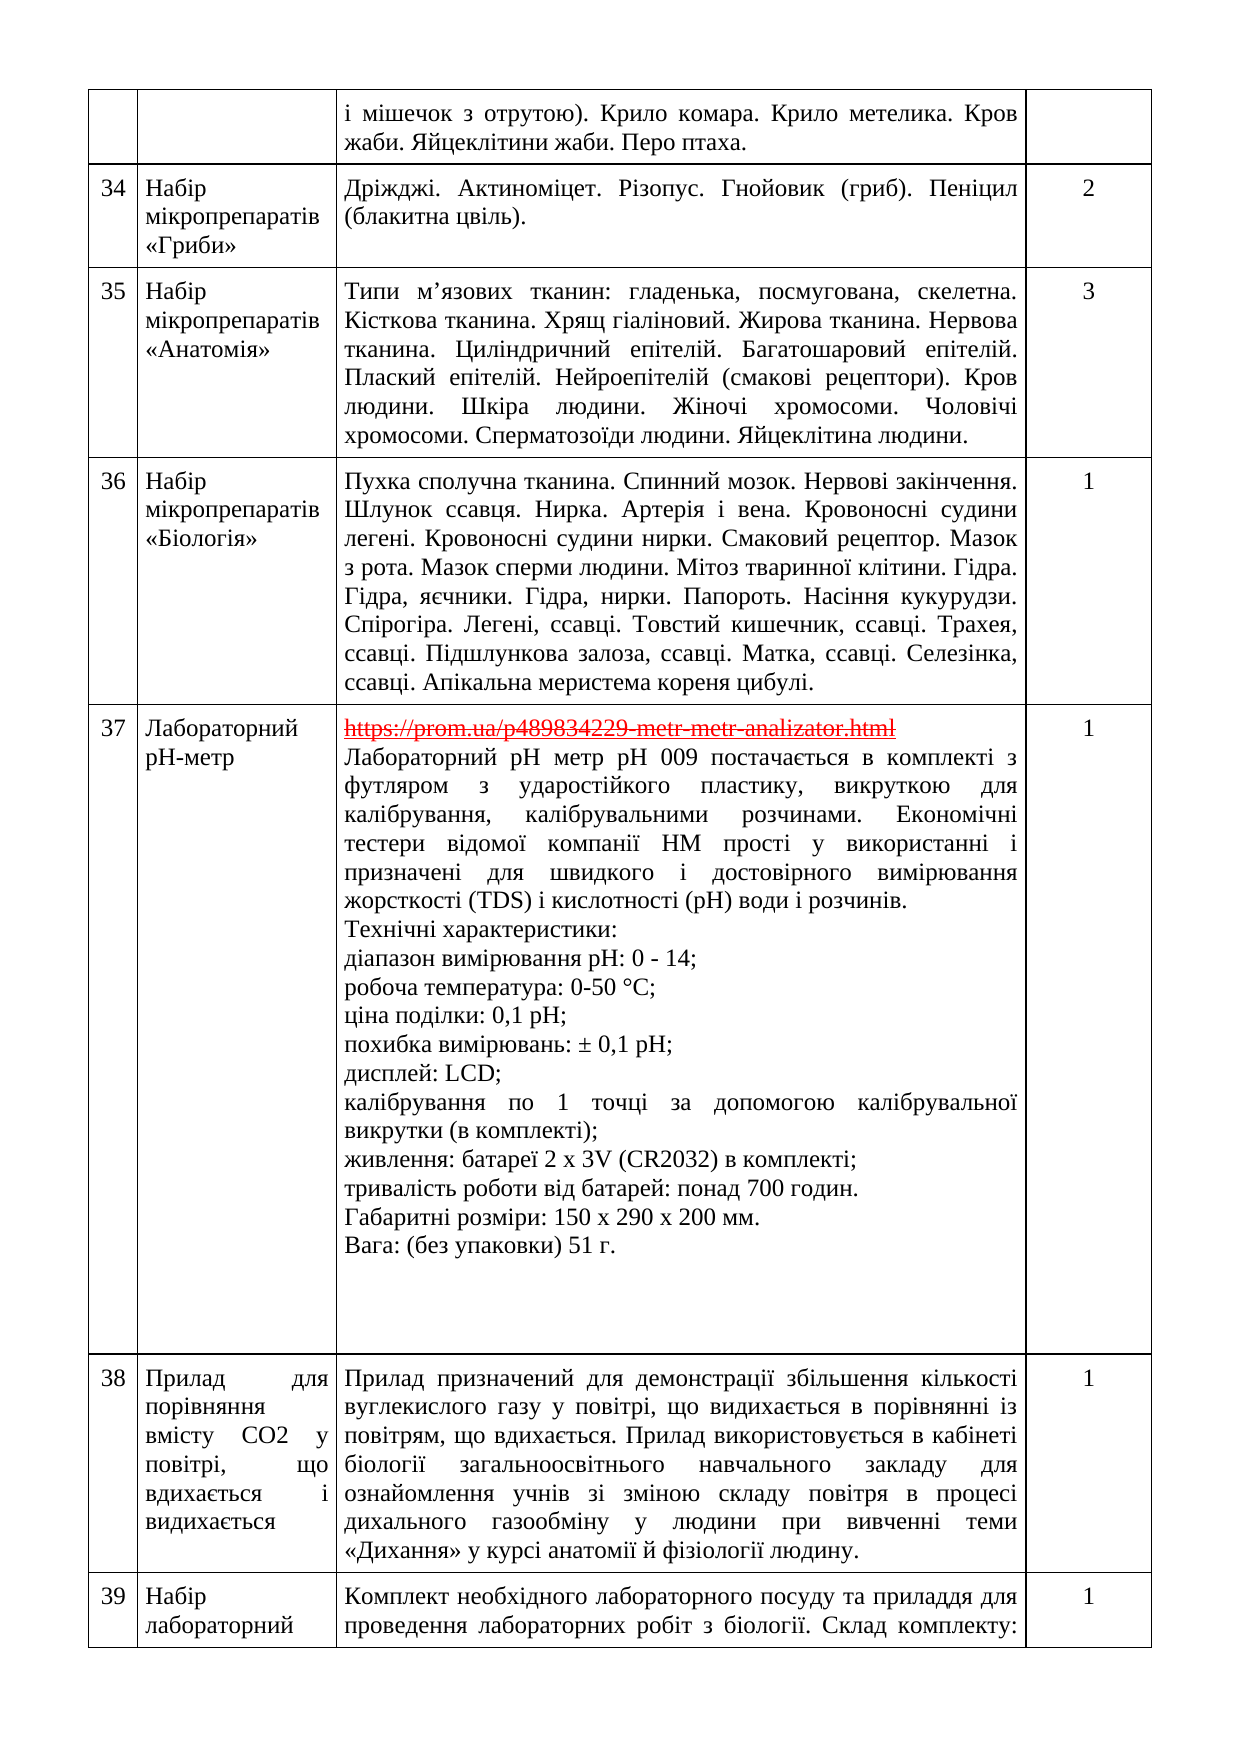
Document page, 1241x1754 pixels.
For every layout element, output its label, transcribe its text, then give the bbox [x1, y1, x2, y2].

table_cell https://prom.ua/p489834229-metr-metr-analizator.html Лабораторний pH метр pH 009 постачається в комплекті з футляром з ударостійкого пластику, викруткою для калібрування, калібрувальними розчинами. Економічні тестери відомої компанії НМ прості у використанні і призначені для швидкого і достовірного вимірювання жорсткості (TDS) і кислотності (pH) води і розчинів. Технічні характеристики: діапазон вимірювання pH: 0 - 14; робоча температура: 0-50 °C; ціна поділки: 0,1 pH; похибка вимірювань: ± 0,1 pH; дисплей: LCD; калібрування по 1 точці за допомогою калібрувальної викрутки (в комплекті); живлення: батареї 2 x 3V (CR2032) в комплекті; тривалість роботи від батарей: понад 700 годин. Габаритні розміри: 150 x 290 x 200 мм. Вага: (без упаковки) 51 г. [337, 705, 1025, 1353]
table_cell Прилад для порівняння вмісту СО2 у повітрі, що вдихається і видихається [138, 1355, 336, 1572]
table_cell 2 [1027, 90, 1151, 163]
table_cell 36 [89, 458, 137, 704]
table_cell Набір мікропрепаратів «Біологія» [138, 458, 336, 704]
table_cell Пухка сполучна тканина. Спинний мозок. Нервові закінчення. Шлунок ссавця. Нирка. Артерія і вена. Кровоносні судини легені. Кровоносні судини нирки. Смаковий рецептор. Мазок з рота. Мазок сперми людини. Мітоз тваринної клітини. Гідра. Гідра, яєчники. Гідра, нирки. Папороть. Насіння кукурудзи. Спірогіра. Легені, ссавці. Товстий кишечник, ссавці. Трахея, ссавці. Підшлункова залоза, ссавці. Матка, ссавці. Селезінка, ссавці. Апікальна меристема кореня цибулі. [337, 458, 1025, 704]
table_cell 1 [1027, 705, 1151, 1353]
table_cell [337, 1573, 1025, 1646]
table_cell 3 [1027, 268, 1151, 456]
table_cell Дріжджі. Актиноміцет. Різопус. Гнойовик (гриб). Пеніцил (блакитна цвіль). [337, 165, 1025, 267]
table_cell 35 [89, 268, 137, 456]
table_cell Набір мікропрепаратів «Анатомія» [138, 268, 336, 456]
table_cell 1 [1027, 1573, 1151, 1646]
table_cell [337, 90, 1025, 163]
table_cell 1 [1027, 1355, 1151, 1572]
table_cell Прилад призначений для демонстрації збільшення кількості вуглекислого газу у повітрі, що видихається в порівнянні із повітрям, що вдихається. Прилад використовується в кабінеті біології загальноосвітнього навчального закладу для ознайомлення учнів зі зміною складу повітря в процесі дихального газообміну у людини при вивченні теми «Дихання» у курсі анатомії й фізіології людину. [337, 1355, 1025, 1572]
table_cell 1 [1027, 458, 1151, 704]
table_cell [138, 1573, 336, 1646]
table_cell 37 [89, 705, 137, 1353]
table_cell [138, 90, 336, 163]
table_cell Набір мікропрепаратів «Гриби» [138, 165, 336, 267]
table_cell Лабораторний pH-метр [138, 705, 336, 1353]
table_cell 33 [89, 90, 137, 163]
table_cell 34 [89, 165, 137, 267]
table_cell 39 [89, 1573, 137, 1646]
table_cell 38 [89, 1355, 137, 1572]
table_cell 2 [1027, 165, 1151, 267]
table_cell Типи м’язових тканин: гладенька, посмугована, скелетна. Кісткова тканина. Хрящ гіаліновий. Жирова тканина. Нервова тканина. Циліндричний епітелій. Багатошаровий епітелій. Плаский епітелій. Нейроепітелій (смакові рецептори). Кров людини. Шкіра людини. Жіночі хромосоми. Чоловічі хромосоми. Сперматозоїди людини. Яйцеклітина людини. [337, 268, 1025, 456]
